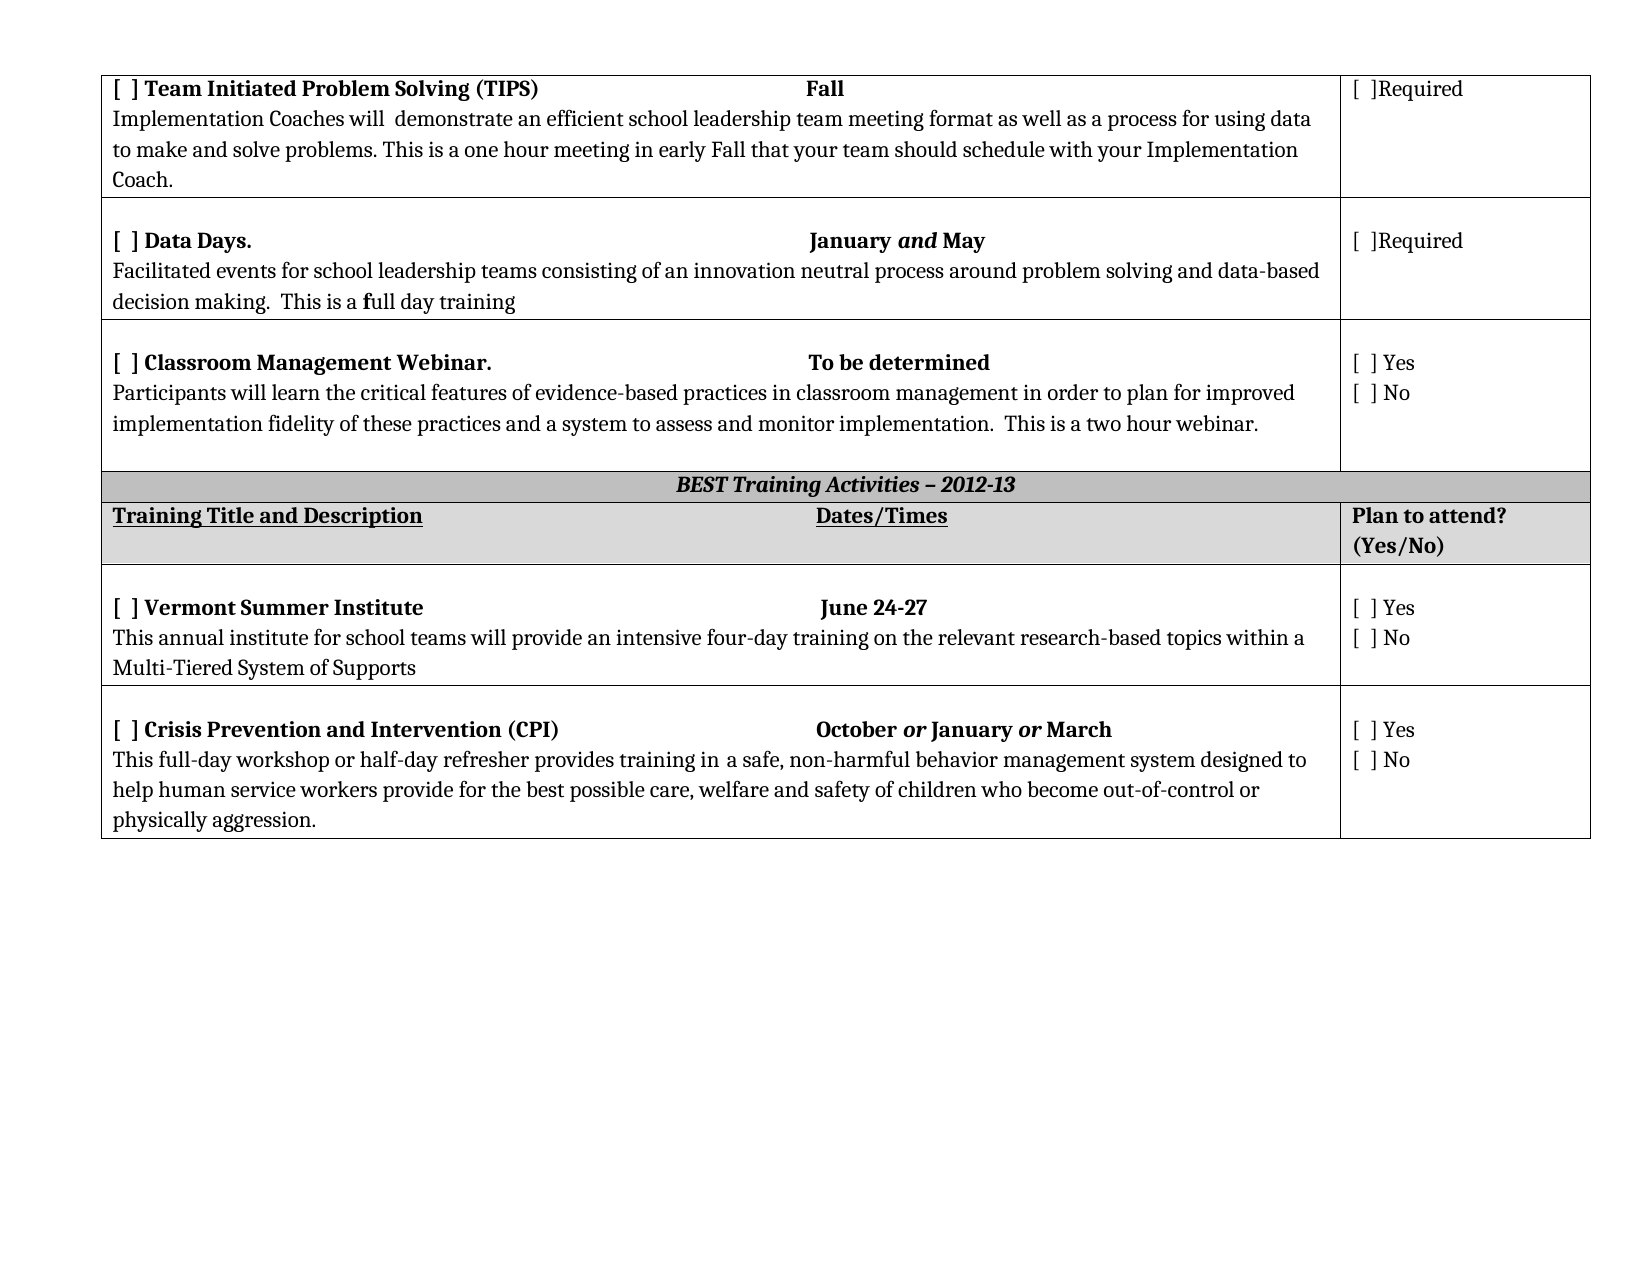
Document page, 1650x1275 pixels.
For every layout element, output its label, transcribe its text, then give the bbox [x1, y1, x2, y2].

table_cell [ ]Required [1341, 198, 1590, 319]
table_cell Plan to attend? (Yes/No) [1341, 503, 1590, 563]
table_cell [ ] Classroom Management Webinar. To be determined Participants will learn the critical features of evidence-based practices in classroom management in order to plan for improved implementation fidelity of these practices and a system to assess and monitor implementation. This is a two hour webinar. [102, 320, 1340, 471]
table_cell [ ] Data Days. January and May Facilitated events for school leadership teams consisting of an innovation neutral process around problem solving and data-based decision making. This is a full day training [102, 198, 1340, 319]
table_cell [ ] Yes [ ] No [1341, 320, 1590, 471]
table_cell BEST Training Activities – 2012-13 [102, 472, 1590, 502]
table_cell [ ] Vermont Summer Institute June 24-27 This annual institute for school teams will provide an intensive four-day training on the relevant research-based topics within a Multi-Tiered System of Supports [102, 565, 1340, 685]
table_cell [ ] Yes [ ] No [1341, 686, 1590, 837]
table_cell Training Title and Description Dates/Times [102, 503, 1340, 563]
table_cell [ ] Yes [ ] No [1341, 565, 1590, 685]
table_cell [102, 76, 1340, 197]
table_cell [ ] Crisis Prevention and Intervention (CPI) October or January or March This full-day workshop or half-day refresher provides training in a safe, non-harmful behavior management system designed to help human service workers provide for the best possible care, welfare and safety of children who become out-of-control or physically aggression. [102, 686, 1340, 837]
table_cell [ ]Required [1341, 76, 1590, 197]
